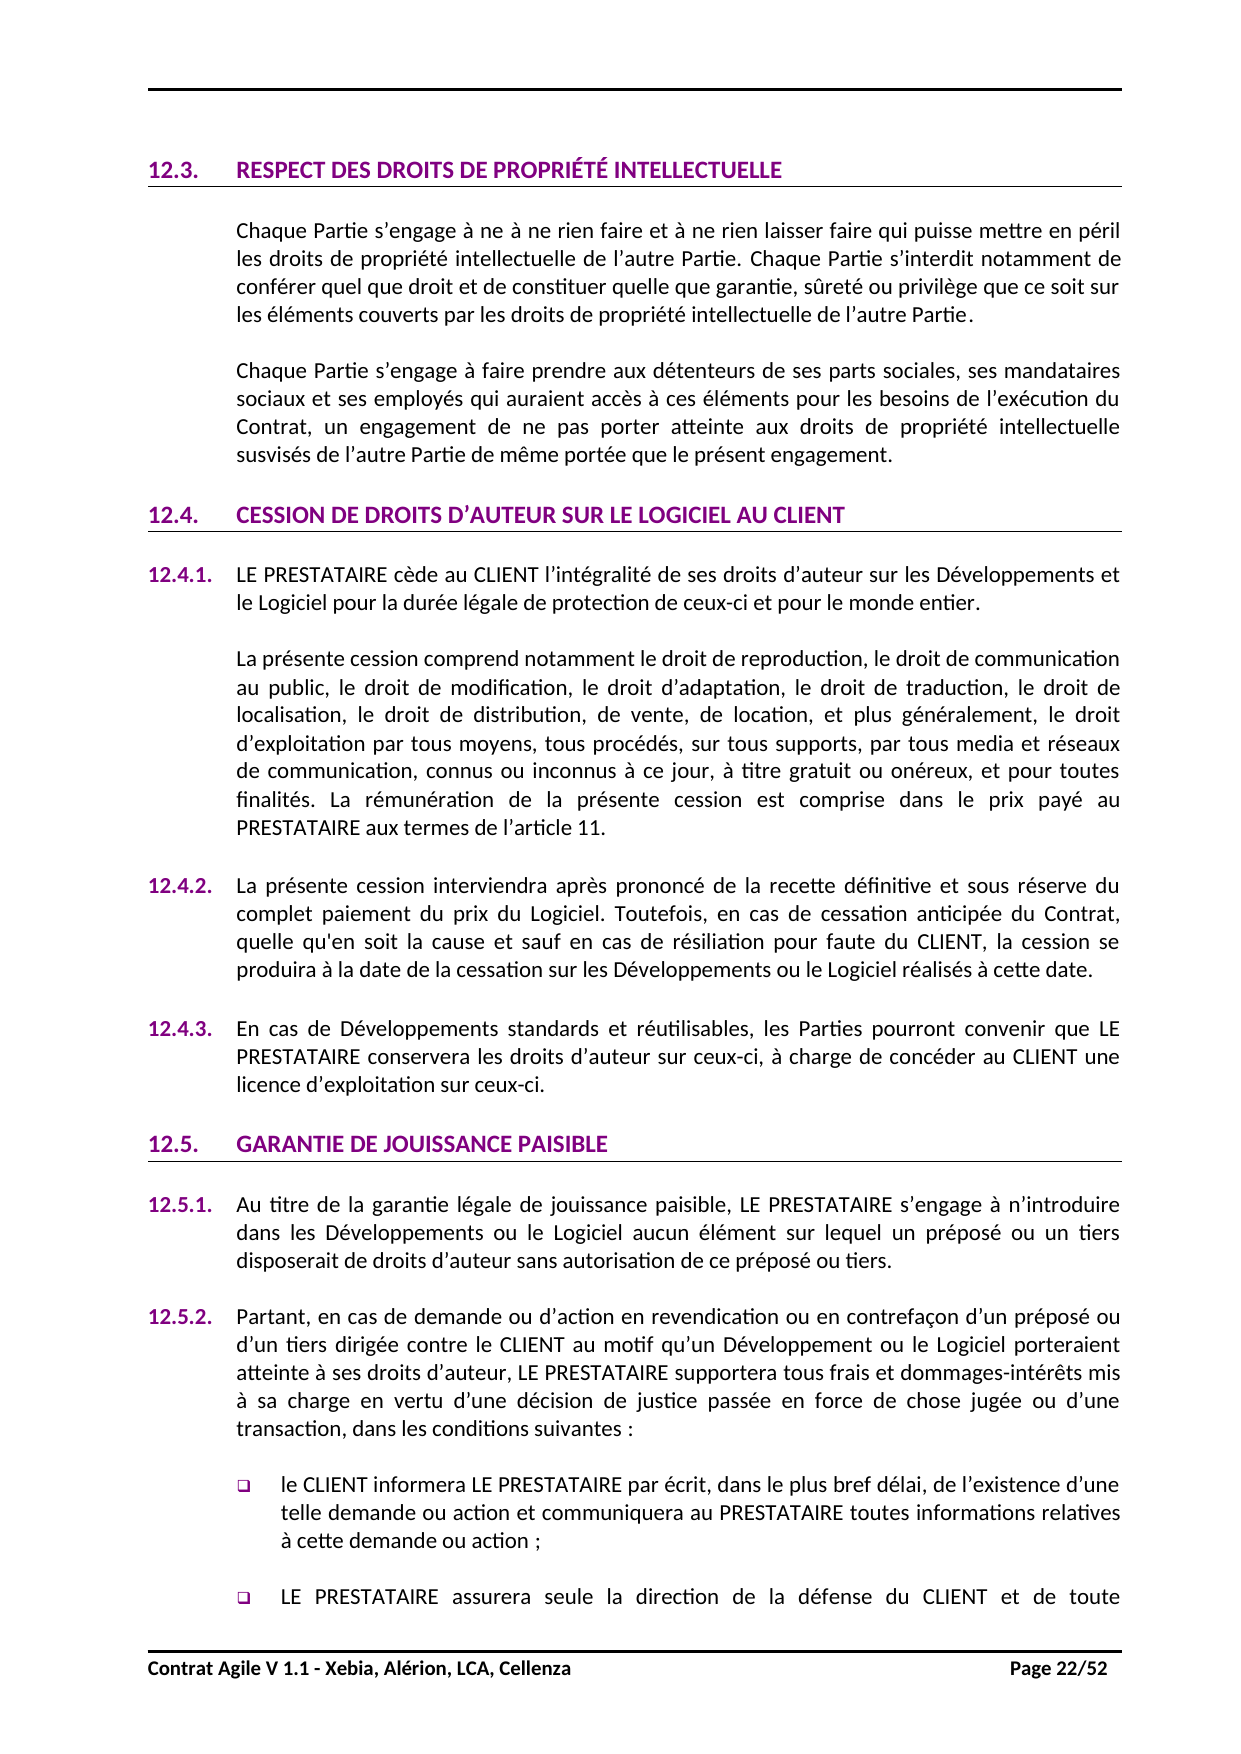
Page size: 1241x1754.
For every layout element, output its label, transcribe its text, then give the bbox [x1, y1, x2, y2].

list 12.4.1. LE PRESTATAIRE cède au CLIENT l’intégralité de ses droits d’auteur sur les Développements et le Logiciel pour la durée légale de protection de ceux-ci et pour le monde entier. [148, 561, 1122, 617]
text 12.4.3. En cas de Développements standards et réutilisables, les Parties pourront convenir que LE PRESTATAIRE conservera les droits d’auteur sur ceux-ci, à charge de concéder au CLIENT une licence d’exploitation sur ceux-ci. [148, 1014, 1122, 1098]
text 12.5. GARANTIE DE JOUISSANCE PAISIBLE [148, 1128, 1122, 1161]
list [236, 1582, 1122, 1610]
list Chaque Partie s’engage à ne à ne rien faire et à ne rien laisser faire qui puisse mettre en péril les droits de propriété intellectuelle de l’autre Partie. Chaque Partie s’interdit notamment de conférer quel que droit et de constituer quelle que garantie, sûreté ou privilège que ce soit sur les éléments couverts par les droits de propriété intellectuelle de l’autre Partie. [236, 216, 1122, 328]
text 12.4. CESSION DE DROITS D’AUTEUR SUR LE LOGICIEL AU CLIENT [148, 499, 1122, 531]
list 12.4.2. La présente cession interviendra après prononcé de la recette définitive et sous réserve du complet paiement du prix du Logiciel. Toutefois, en cas de cessation anticipée du Contrat, quelle qu'en soit la cause et sauf en cas de résiliation pour faute du CLIENT, la cession se produira à la date de la cessation sur les Développements ou le Logiciel réalisés à cette date. [148, 871, 1122, 983]
list La présente cession comprend notamment le droit de reproduction, le droit de communication au public, le droit de modification, le droit d’adaptation, le droit de traduction, le droit de localisation, le droit de distribution, de vente, de location, et plus généralement, le droit d’exploitation par tous moyens, tous procédés, sur tous supports, par tous media et réseaux de communication, connus ou inconnus à ce jour, à titre gratuit ou onéreux, et pour toutes finalités. La rémunération de la présente cession est comprise dans le prix payé au PRESTATAIRE aux termes de l’article 11. [236, 644, 1122, 841]
list le CLIENT informera LE PRESTATAIRE par écrit, dans le plus bref délai, de l’existence d’une telle demande ou action et communiquera au PRESTATAIRE toutes informations relatives à cette demande ou action ; [236, 1470, 1122, 1554]
text 12.3. RESPECT DES DROITS DE PROPRIÉTÉ INTELLECTUELLE [148, 154, 1122, 186]
list Chaque Partie s’engage à faire prendre aux détenteurs de ses parts sociales, ses mandataires sociaux et ses employés qui auraient accès à ces éléments pour les besoins de l’exécution du Contrat, un engagement de ne pas porter atteinte aux droits de propriété intellectuelle susvisés de l’autre Partie de même portée que le présent engagement. [236, 356, 1122, 468]
text 12.5.2. Partant, en cas de demande ou d’action en revendication ou en contrefaçon d’un préposé ou d’un tiers dirigée contre le CLIENT au motif qu’un Développement ou le Logiciel porteraient atteinte à ses droits d’auteur, LE PRESTATAIRE supportera tous frais et dommages-intérêts mis à sa charge en vertu d’une décision de justice passée en force de chose jugée ou d’une transaction, dans les conditions suivantes : [148, 1302, 1122, 1442]
text 12.5.1. Au titre de la garantie légale de jouissance paisible, LE PRESTATAIRE s’engage à n’introduire dans les Développements ou le Logiciel aucun élément sur lequel un préposé ou un tiers disposerait de droits d’auteur sans autorisation de ce préposé ou tiers. [148, 1190, 1122, 1274]
